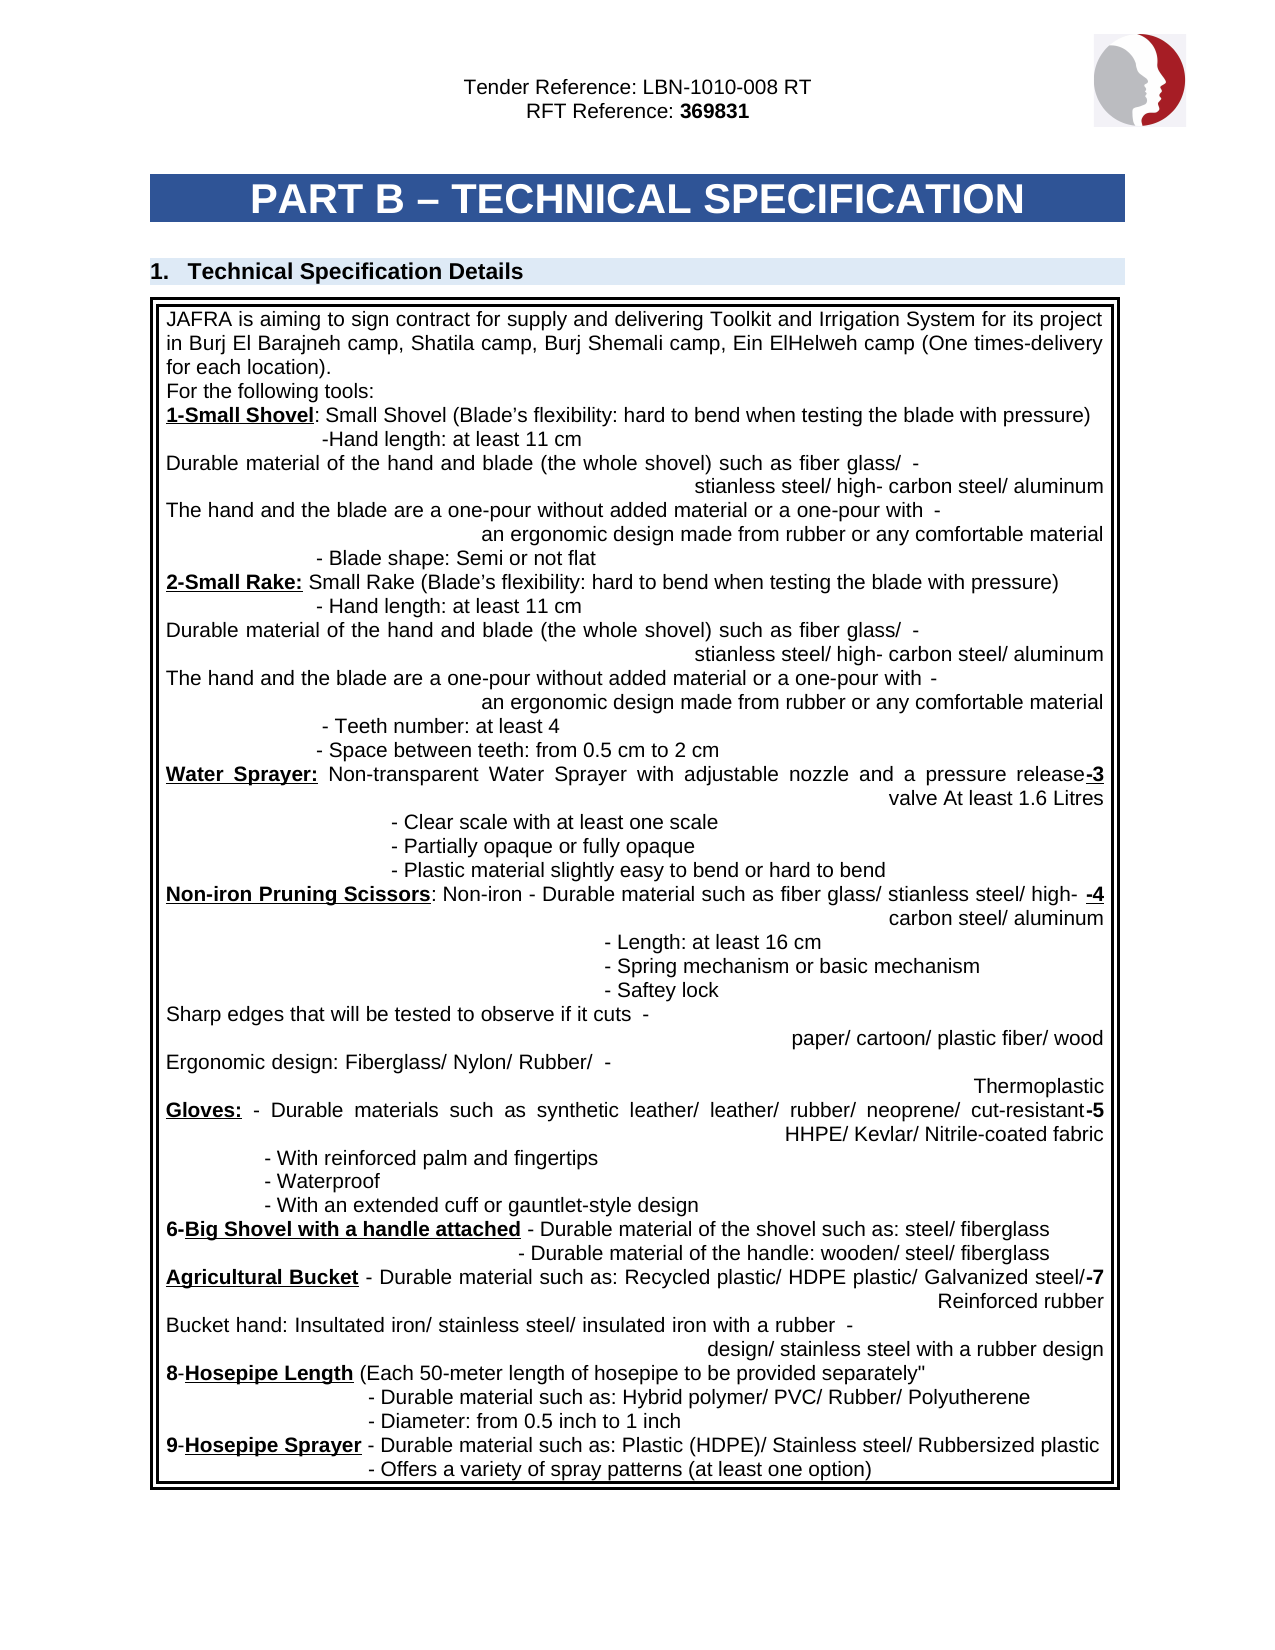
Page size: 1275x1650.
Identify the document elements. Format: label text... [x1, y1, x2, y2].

subtitle PART B – TECHNICAL SPECIFICATION [150, 174, 1125, 222]
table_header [155, 300, 1116, 1481]
picture [1093, 34, 1187, 127]
subtitle Technical Specification Details [150, 258, 1125, 285]
